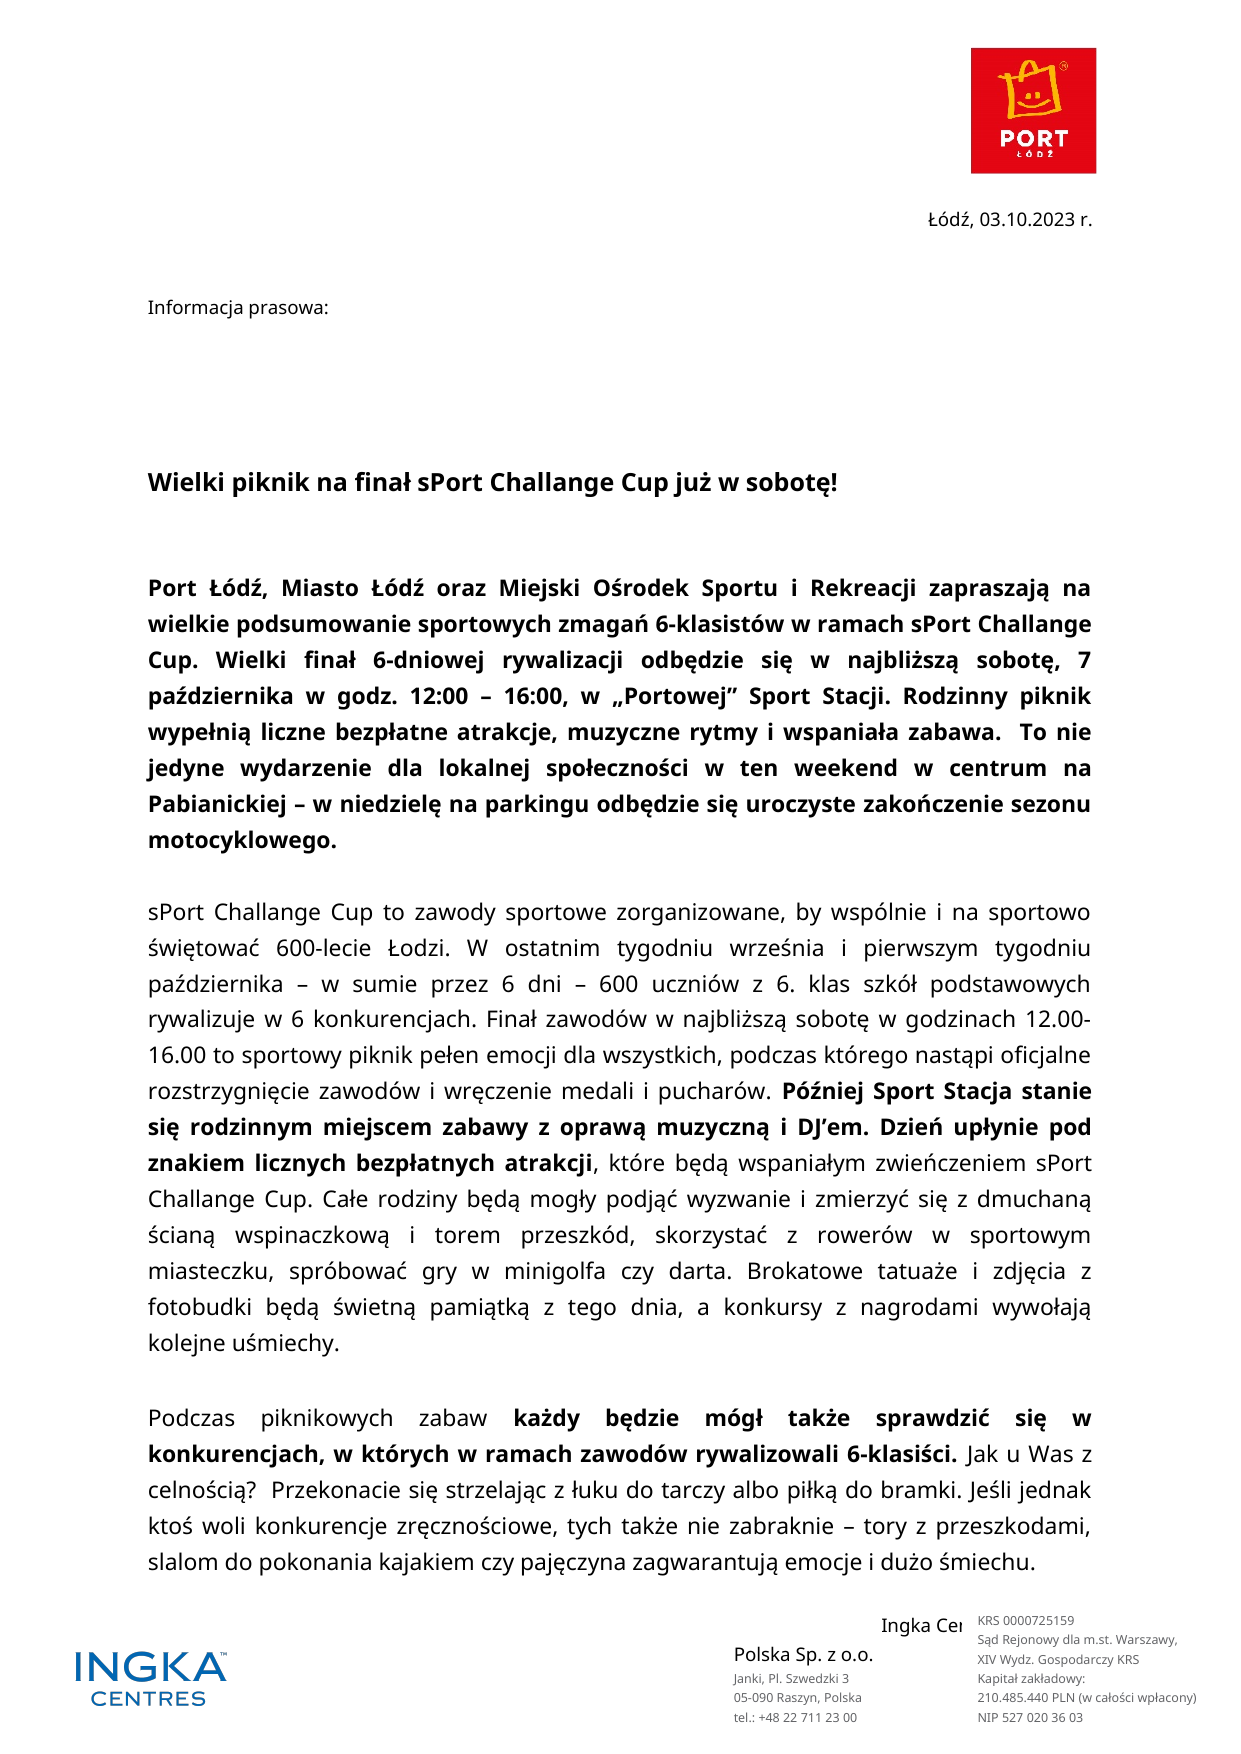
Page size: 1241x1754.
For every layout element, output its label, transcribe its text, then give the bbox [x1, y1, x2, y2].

text Port Łódź, Miasto Łódź oraz Miejski Ośrodek Sportu i Rekreacji zapraszają na wielkie podsumowanie sportowych zmagań 6-klasistów w ramach sPort Challange Cup. Wielki finał 6-dniowej rywalizacji odbędzie się w najbliższą sobotę, 7 października w godz. 12:00 – 16:00, w „Portowej” Sport Stacji. Rodzinny piknik wypełnią liczne bezpłatne atrakcje, muzyczne rytmy i wspaniała zabawa. To nie jedyne wydarzenie dla lokalnej społeczności w ten weekend w centrum na Pabianickiej – w niedzielę na parkingu odbędzie się uroczyste zakończenie sezonu motocyklowego. [148, 572, 1093, 855]
picture [970, 47, 1097, 174]
text sPort Challange Cup to zawody sportowe zorganizowane, by wspólnie i na sportowo świętować 600-lecie Łodzi. W ostatnim tygodniu września i pierwszym tygodniu października – w sumie przez 6 dni – 600 uczniów z 6. klas szkół podstawowych rywalizuje w 6 konkurencjach. Finał zawodów w najbliższą sobotę w godzinach 12.00-16.00 to sportowy piknik pełen emocji dla wszystkich, podczas którego nastąpi oficjalne rozstrzygnięcie zawodów i wręczenie medali i pucharów. Później Sport Stacja stanie się rodzinnym miejscem zabawy z oprawą muzyczną i DJ’em. Dzień upłynie pod znakiem licznych bezpłatnych atrakcji, które będą wspaniałym zwieńczeniem sPort Challange Cup. Całe rodziny będą mogły podjąć wyzwanie i zmierzyć się z dmuchaną ścianą wspinaczkową i torem przeszkód, skorzystać z rowerów w sportowym miasteczku, spróbować gry w minigolfa czy darta. Brokatowe tatuaże i zdjęcia z fotobudki będą świetną pamiątką z tego dnia, a konkursy z nagrodami wywołają kolejne uśmiechy. [148, 896, 1093, 1358]
text Wielki piknik na finał sPort Challange Cup już w sobotę! [148, 465, 1093, 499]
picture [47, 1624, 255, 1734]
text Podczas piknikowych zabaw każdy będzie mógł także sprawdzić się w konkurencjach, w których w ramach zawodów rywalizowali 6-klasiści. Jak u Was z celnością? Przekonacie się strzelając z łuku do tarczy albo piłką do bramki. Jeśli jednak ktoś woli konkurencje zręcznościowe, tych także nie zabraknie – tory z przeszkodami, slalom do pokonania kajakiem czy pajęczyna zagwarantują emocje i dużo śmiechu. [148, 1402, 1093, 1577]
